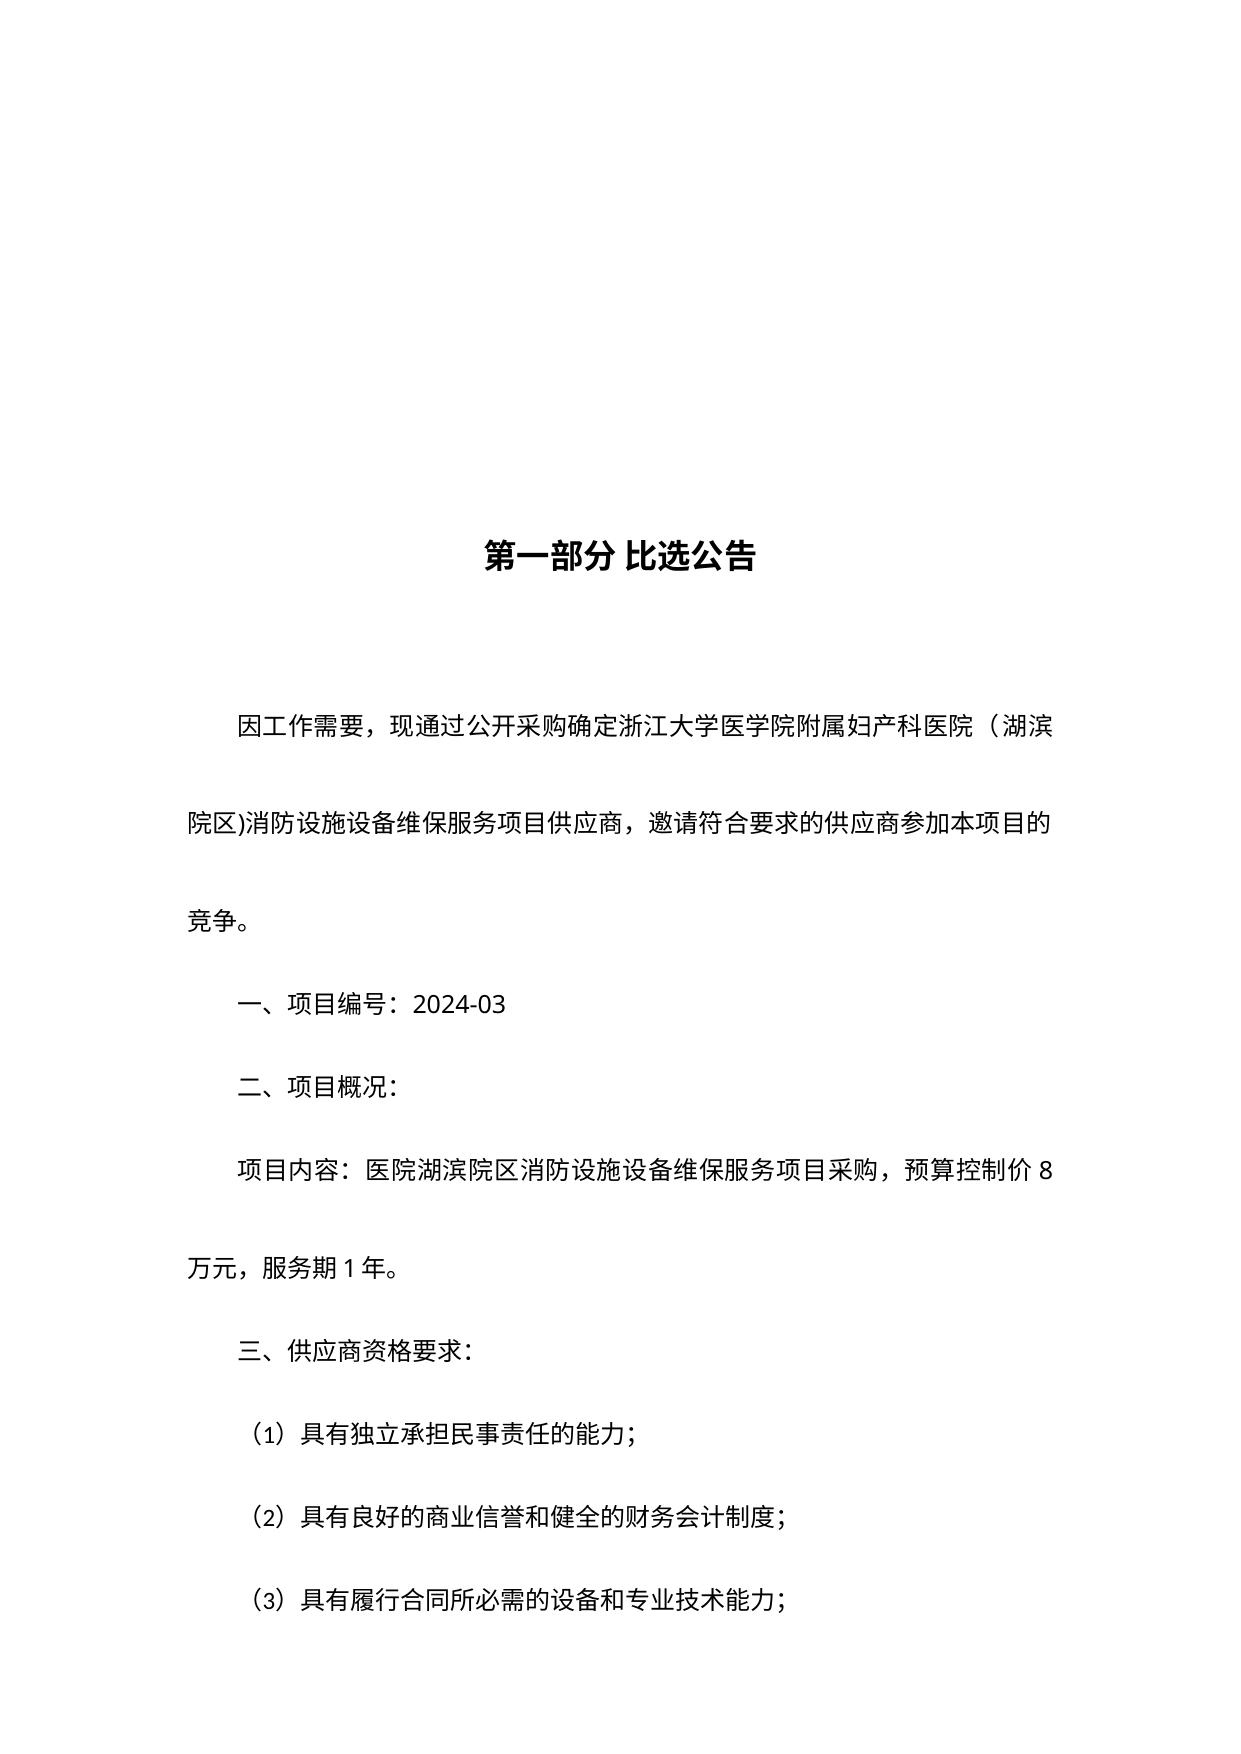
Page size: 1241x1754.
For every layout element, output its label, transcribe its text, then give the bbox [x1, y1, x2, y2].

text 第一部分 比选公告 [187, 521, 1053, 586]
text （2）具有良好的商业信誉和健全的财务会计制度； [187, 1483, 1053, 1548]
text （3）具有履行合同所必需的设备和专业技术能力； [187, 1566, 1053, 1631]
list 供应商资格要求： [187, 1317, 1053, 1382]
text （1）具有独立承担民事责任的能力； [187, 1400, 1053, 1465]
list 项目编号：2024-03 [187, 970, 1053, 1035]
text 项目内容：医院湖滨院区消防设施设备维保服务项目采购，预算控制价8万元，服务期1年。 [187, 1136, 1053, 1299]
text 因工作需要，现通过公开采购确定浙江大学医学院附属妇产科医院（湖滨院区)消防设施设备维保服务项目供应商，邀请符合要求的供应商参加本项目的竞争。 [187, 692, 1053, 952]
list 项目概况： [187, 1053, 1053, 1118]
